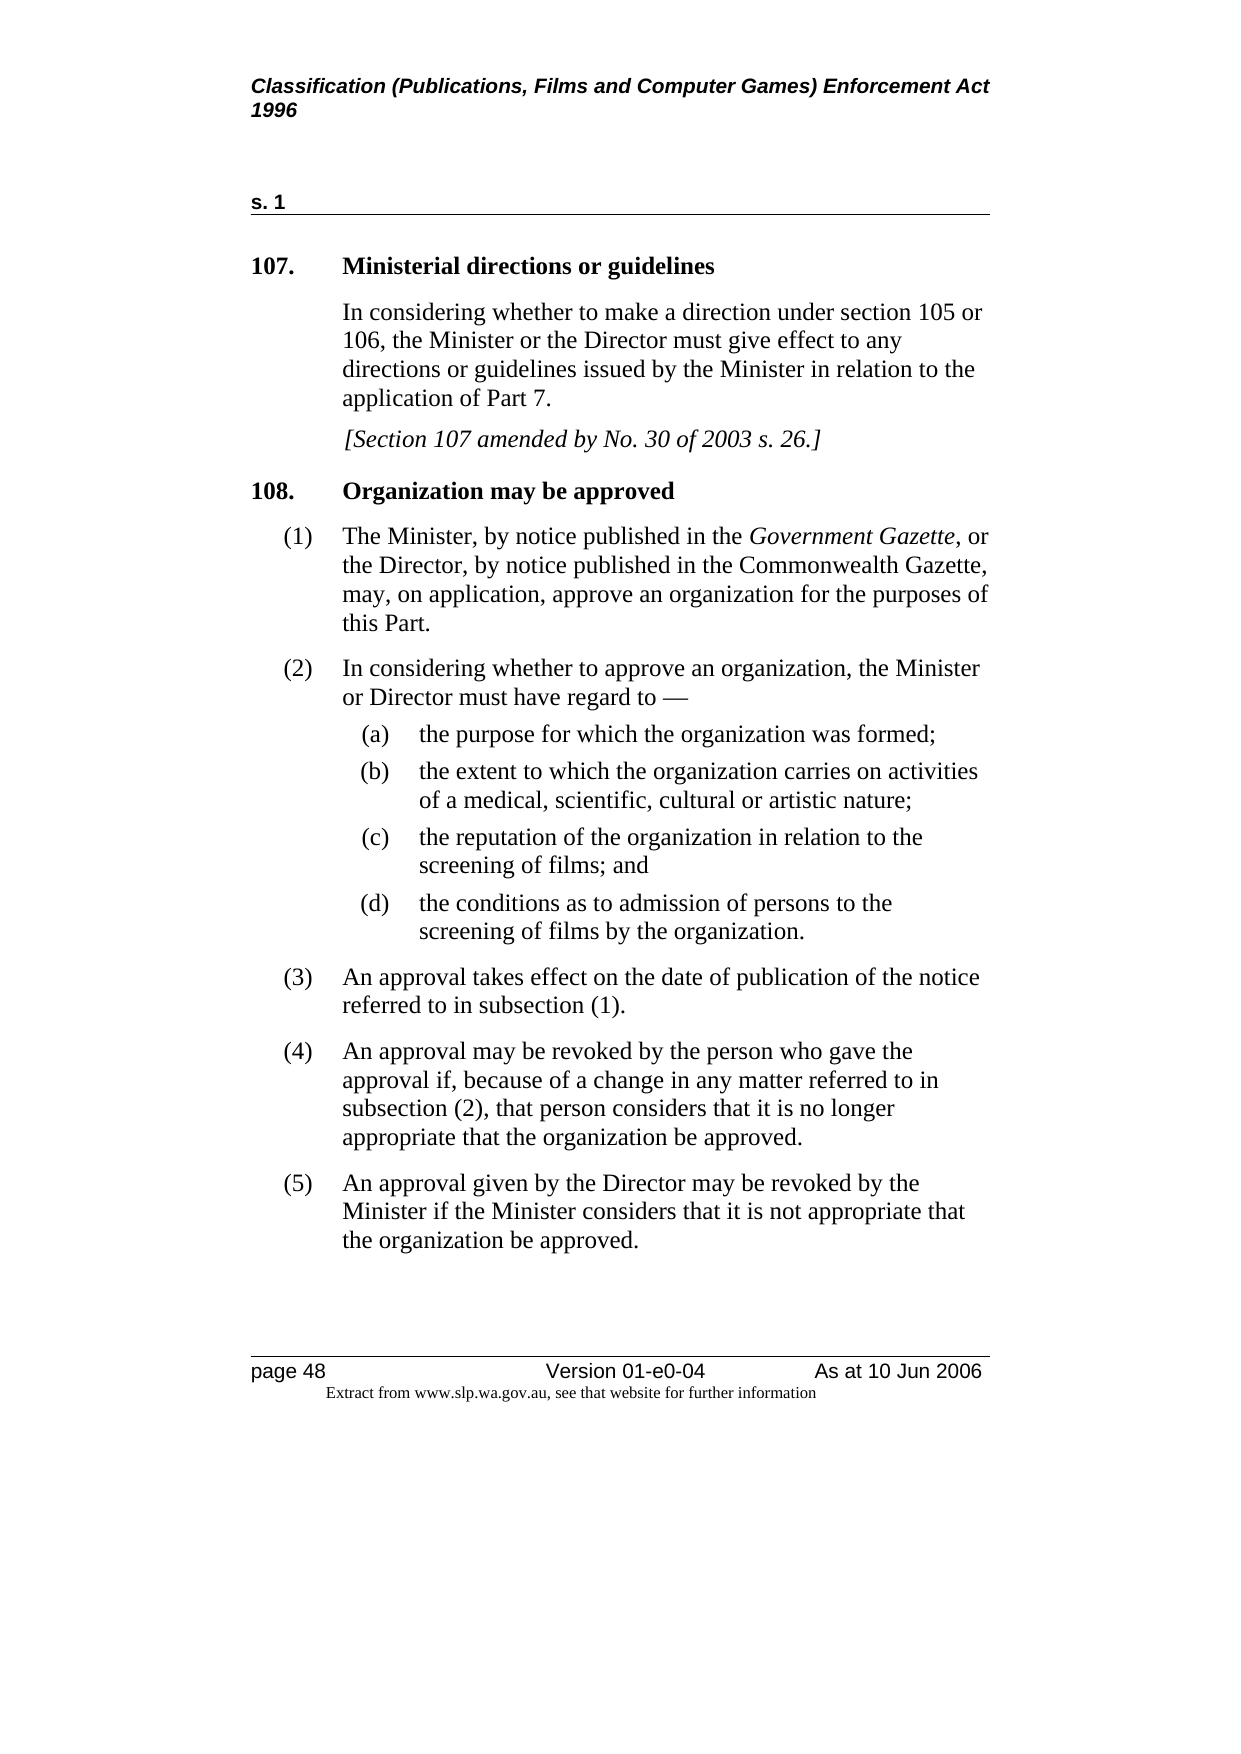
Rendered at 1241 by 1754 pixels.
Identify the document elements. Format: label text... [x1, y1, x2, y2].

text (d) the conditions as to admission of persons to the screening of films by the organization. [251, 888, 990, 945]
text (3) An approval takes effect on the date of publication of the notice referred to in subsection (1). [251, 962, 990, 1019]
text (5) An approval given by the Director may be revoked by the Minister if the Minister considers that it is not appropriate that the organization be approved. [251, 1168, 990, 1254]
text (c) the reputation of the organization in relation to the screening of films; and [251, 822, 990, 879]
text (2) In considering whether to approve an organization, the Minister or Director must have regard to — [251, 653, 990, 711]
text (a) the purpose for which the organization was formed; [251, 719, 990, 748]
text [Section 107 amended by No. 30 of 2003 s. 26.] [251, 424, 990, 453]
text In considering whether to make a direction under section 105 or 106, the Minister or the Director must give effect to any directions or guidelines issued by the Minister in relation to the application of Part 7. [251, 297, 990, 412]
text (4) An approval may be revoked by the person who gave the approval if, because of a change in any matter referred to in subsection (2), that person considers that it is no longer appropriate that the organization be approved. [251, 1036, 990, 1151]
text (1) The Minister, by notice published in the Government Gazette, or the Director, by notice published in the Commonwealth Gazette, may, on application, approve an organization for the purposes of this Part. [251, 521, 990, 636]
subtitle 108. Organization may be approved [251, 476, 990, 505]
subtitle 107. Ministerial directions or guidelines [251, 251, 990, 280]
text (b) the extent to which the organization carries on activities of a medical, scientific, cultural or artistic nature; [251, 756, 990, 813]
